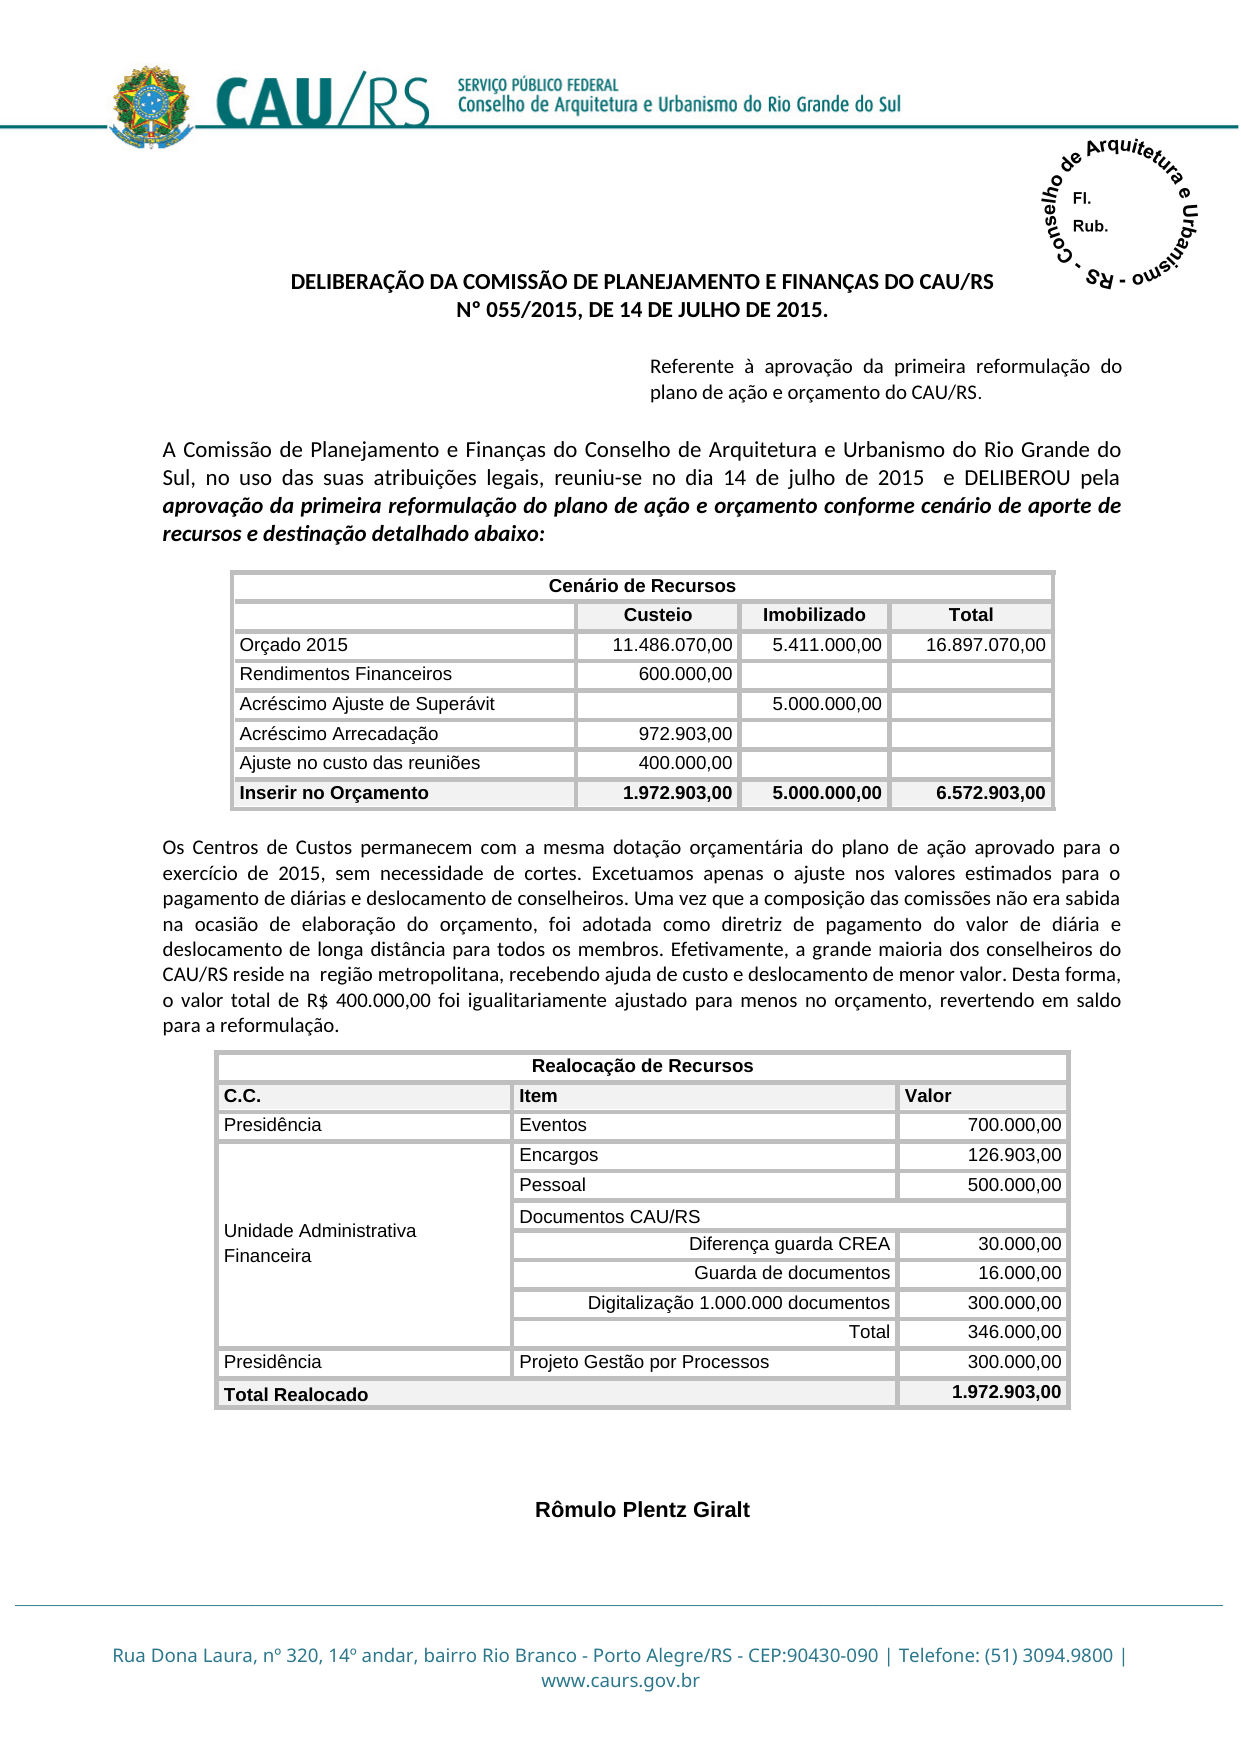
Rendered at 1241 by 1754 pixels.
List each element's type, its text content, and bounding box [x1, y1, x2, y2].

table_cell [892, 752, 1051, 777]
text Nº 055/2015, DE 14 DE JULHO DE 2015. [162, 295, 1123, 323]
table_header Realocação de Recursos [219, 1055, 1066, 1080]
table_cell Orçado 2015 [234, 630, 574, 658]
table_cell Documentos CAU/RS [514, 1203, 1066, 1228]
table_cell Guarda de documentos [514, 1262, 895, 1287]
table_cell Presidência [219, 1351, 510, 1376]
table_cell 300.000,00 [900, 1292, 1066, 1317]
table_cell Custeio [578, 604, 737, 629]
table_cell Item [514, 1085, 895, 1109]
table_cell 700.000,00 [900, 1114, 1066, 1139]
table_cell Eventos [514, 1114, 895, 1139]
table_cell Acréscimo Ajuste de Superávit [234, 689, 574, 718]
table_cell [892, 663, 1051, 688]
table_cell Acréscimo Arrecadação [234, 719, 574, 747]
text A Comissão de Planejamento e Finanças do Conselho de Arquitetura e Urbanismo do Rio Grande do Sul, no uso das suas atribuições legais, reuniu-se no dia 14 de julho de 2015 e DELIBEROU pela aprovação da primeira reformulação do plano de ação e orçamento conforme cenário de aporte de recursos e destinação detalhado abaixo: [162, 435, 1123, 547]
table_cell 1.972.903,00 [578, 782, 737, 806]
table_cell 300.000,00 [900, 1351, 1066, 1376]
table_cell 5.000.000,00 [742, 693, 887, 718]
table_cell 1.972.903,00 [900, 1381, 1066, 1405]
picture [0, 0, 1239, 291]
table_header Cenário de Recursos [234, 575, 1051, 599]
table_cell 600.000,00 [578, 663, 737, 688]
text Rômulo Plentz Giralt [162, 1497, 1123, 1522]
table_cell Total [892, 604, 1051, 629]
text Referente à aprovação da primeira reformulação do plano de ação e orçamento do CAU/RS. [650, 353, 1123, 404]
table_cell Diferença guarda CREA [514, 1233, 895, 1257]
table_cell Pessoal [514, 1173, 895, 1198]
table_cell 6.572.903,00 [892, 782, 1051, 806]
table_cell [892, 693, 1051, 718]
table_cell 16.897.070,00 [892, 634, 1051, 658]
table_cell 972.903,00 [578, 722, 737, 747]
table_cell 5.000.000,00 [742, 782, 887, 806]
table_cell 11.486.070,00 [578, 634, 737, 658]
table_cell Presidência [219, 1114, 510, 1139]
table_cell Ajuste no custo das reuniões [234, 748, 574, 777]
table_cell 126.903,00 [900, 1144, 1066, 1169]
table_cell [742, 722, 887, 747]
table_cell [892, 722, 1051, 747]
table_cell 5.411.000,00 [742, 634, 887, 658]
table_cell 16.000,00 [900, 1262, 1066, 1287]
table_cell Inserir no Orçamento [234, 778, 574, 806]
table_cell Unidade Administrativa Financeira [219, 1144, 510, 1346]
table_cell Rendimentos Financeiros [234, 660, 574, 688]
table_cell 500.000,00 [900, 1173, 1066, 1198]
table_cell [578, 693, 737, 718]
table_cell [234, 600, 574, 629]
table_cell Total [514, 1321, 895, 1346]
text DELIBERAÇÃO DA COMISSÃO DE PLANEJAMENTO E FINANÇAS DO CAU/RS [162, 267, 1123, 295]
table_cell [742, 663, 887, 688]
table_cell 400.000,00 [578, 752, 737, 777]
table_cell 346.000,00 [900, 1321, 1066, 1346]
table_cell C.C. [219, 1085, 510, 1109]
table_cell Projeto Gestão por Processos [514, 1351, 895, 1376]
table_cell Encargos [514, 1144, 895, 1169]
table_cell 30.000,00 [900, 1233, 1066, 1257]
list Os Centros de Custos permanecem com a mesma dotação orçamentária do plano de ação aprovado para o exercício de 2015, sem necessidade de cortes. Excetuamos apenas o ajuste nos valores estimados para o pagamento de diárias e deslocamento de conselheiros. Uma vez que a composição das comissões não era sabida na ocasião de elaboração do orçamento, foi adotada como diretriz de pagamento do valor de diária e deslocamento de longa distância para todos os membros. Efetivamente, a grande maioria dos conselheiros do CAU/RS reside na região metropolitana, recebendo ajuda de custo e deslocamento de menor valor. Desta forma, o valor total de R$ 400.000,00 foi igualitariamente ajustado para menos no orçamento, revertendo em saldo para a reformulação. [162, 834, 1123, 1038]
table_cell Digitalização 1.000.000 documentos [514, 1292, 895, 1317]
table_cell [742, 752, 887, 777]
table_cell Total Realocado [219, 1381, 895, 1405]
table_cell Valor [900, 1085, 1066, 1109]
table_cell Imobilizado [742, 604, 887, 629]
